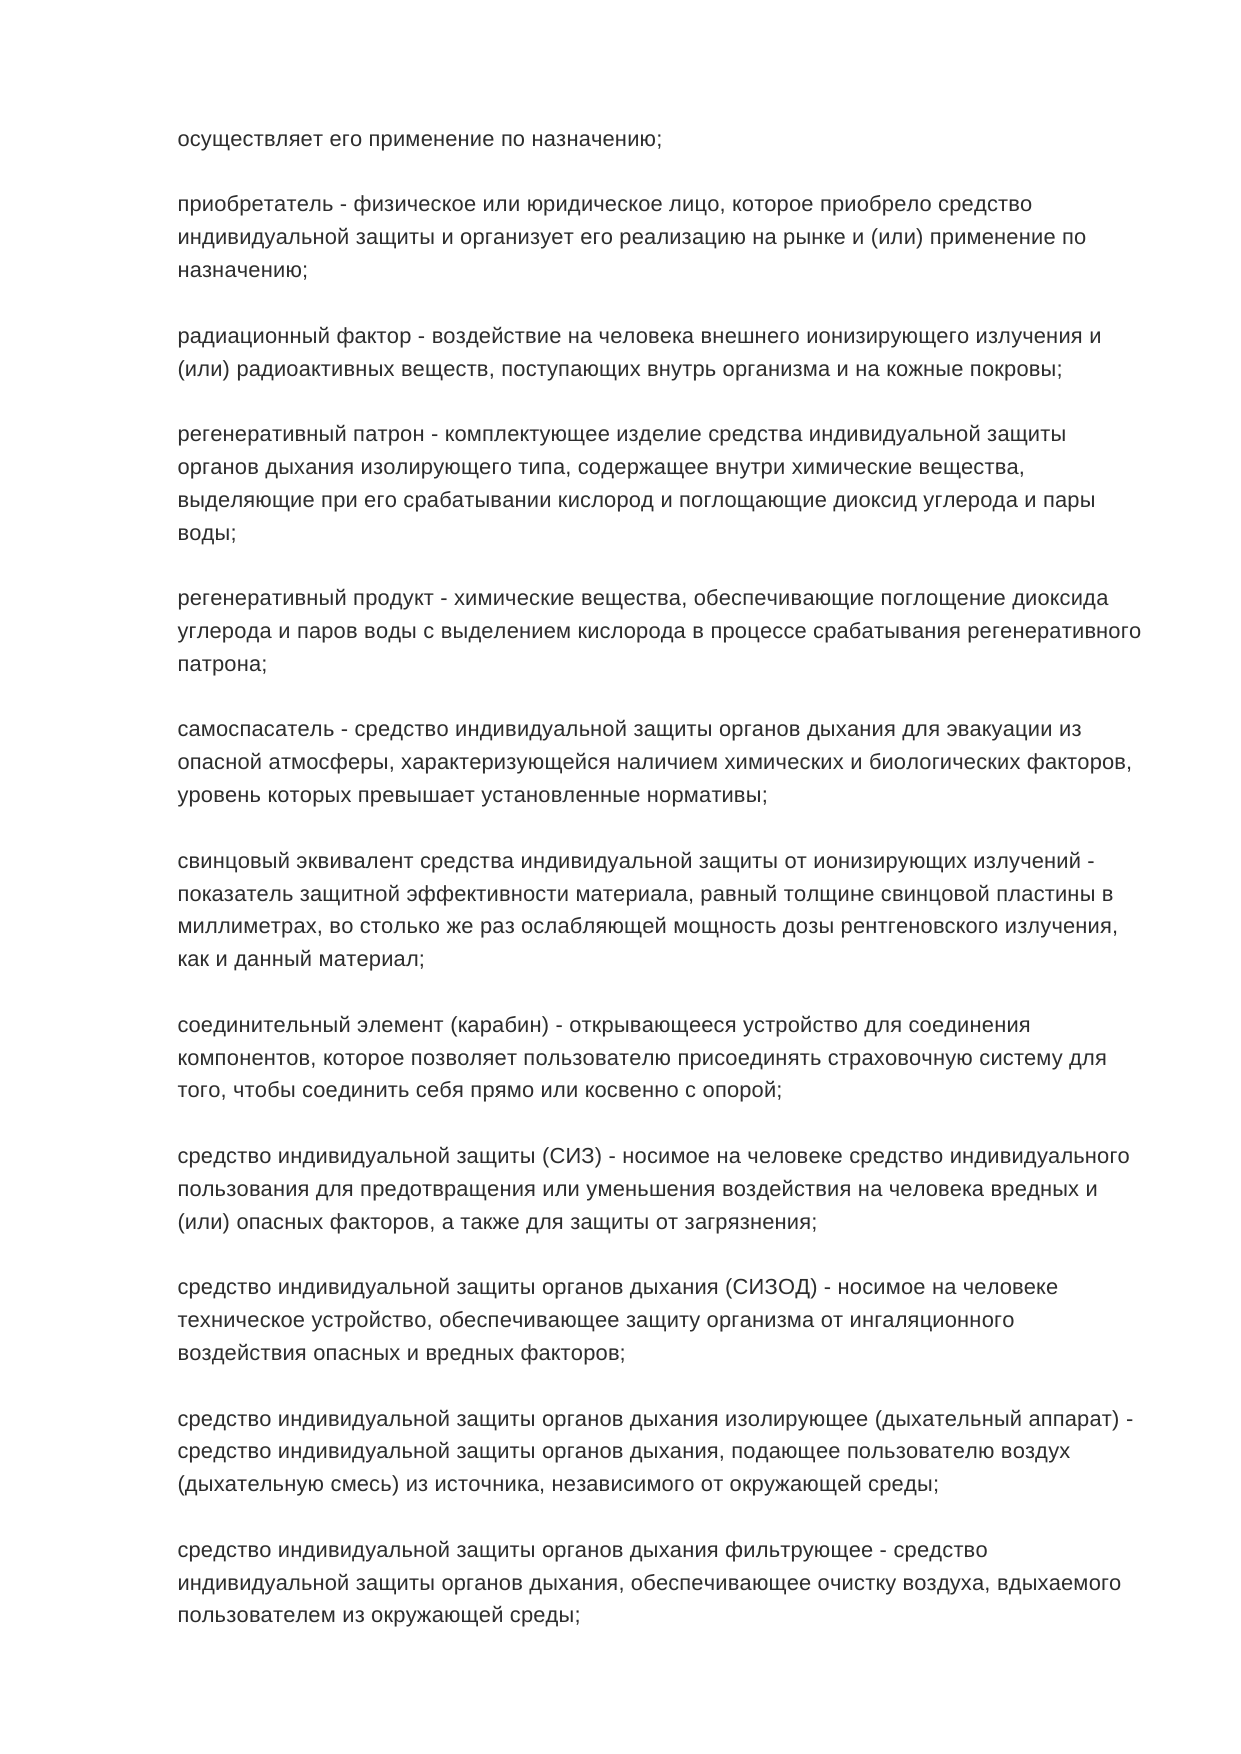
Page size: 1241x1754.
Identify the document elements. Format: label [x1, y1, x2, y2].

text [177, 118, 1152, 1267]
text [177, 1267, 1152, 1627]
